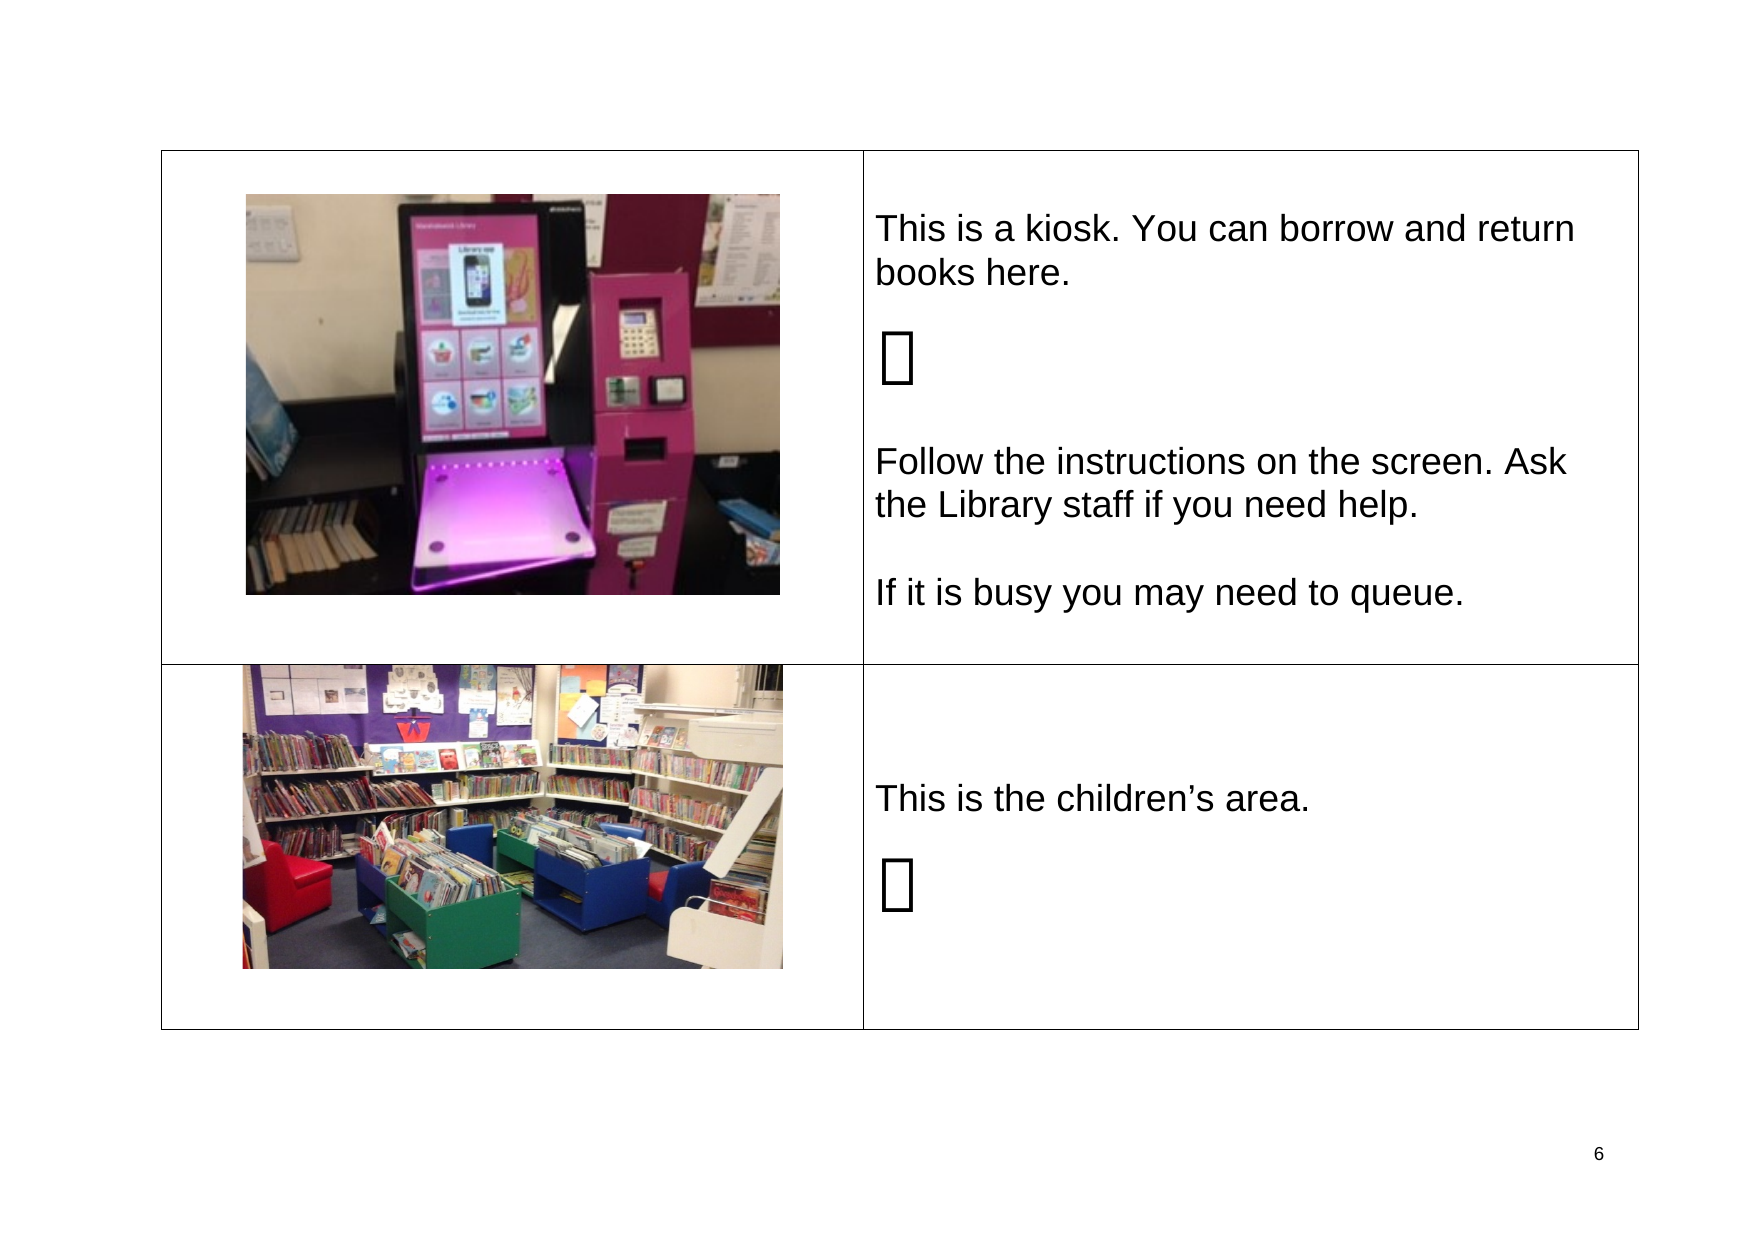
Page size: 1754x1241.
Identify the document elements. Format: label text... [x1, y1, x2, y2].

picture [242, 665, 783, 969]
table_cell [162, 665, 863, 1029]
table_cell This is the children’s area.  [864, 665, 1638, 1029]
picture [245, 194, 780, 595]
table_cell This is a kiosk. You can borrow and return books here.  Follow the instructions on the screen. Ask the Library staff if you need help. If it is busy you may need to queue. [864, 151, 1638, 664]
table_cell [162, 151, 863, 664]
